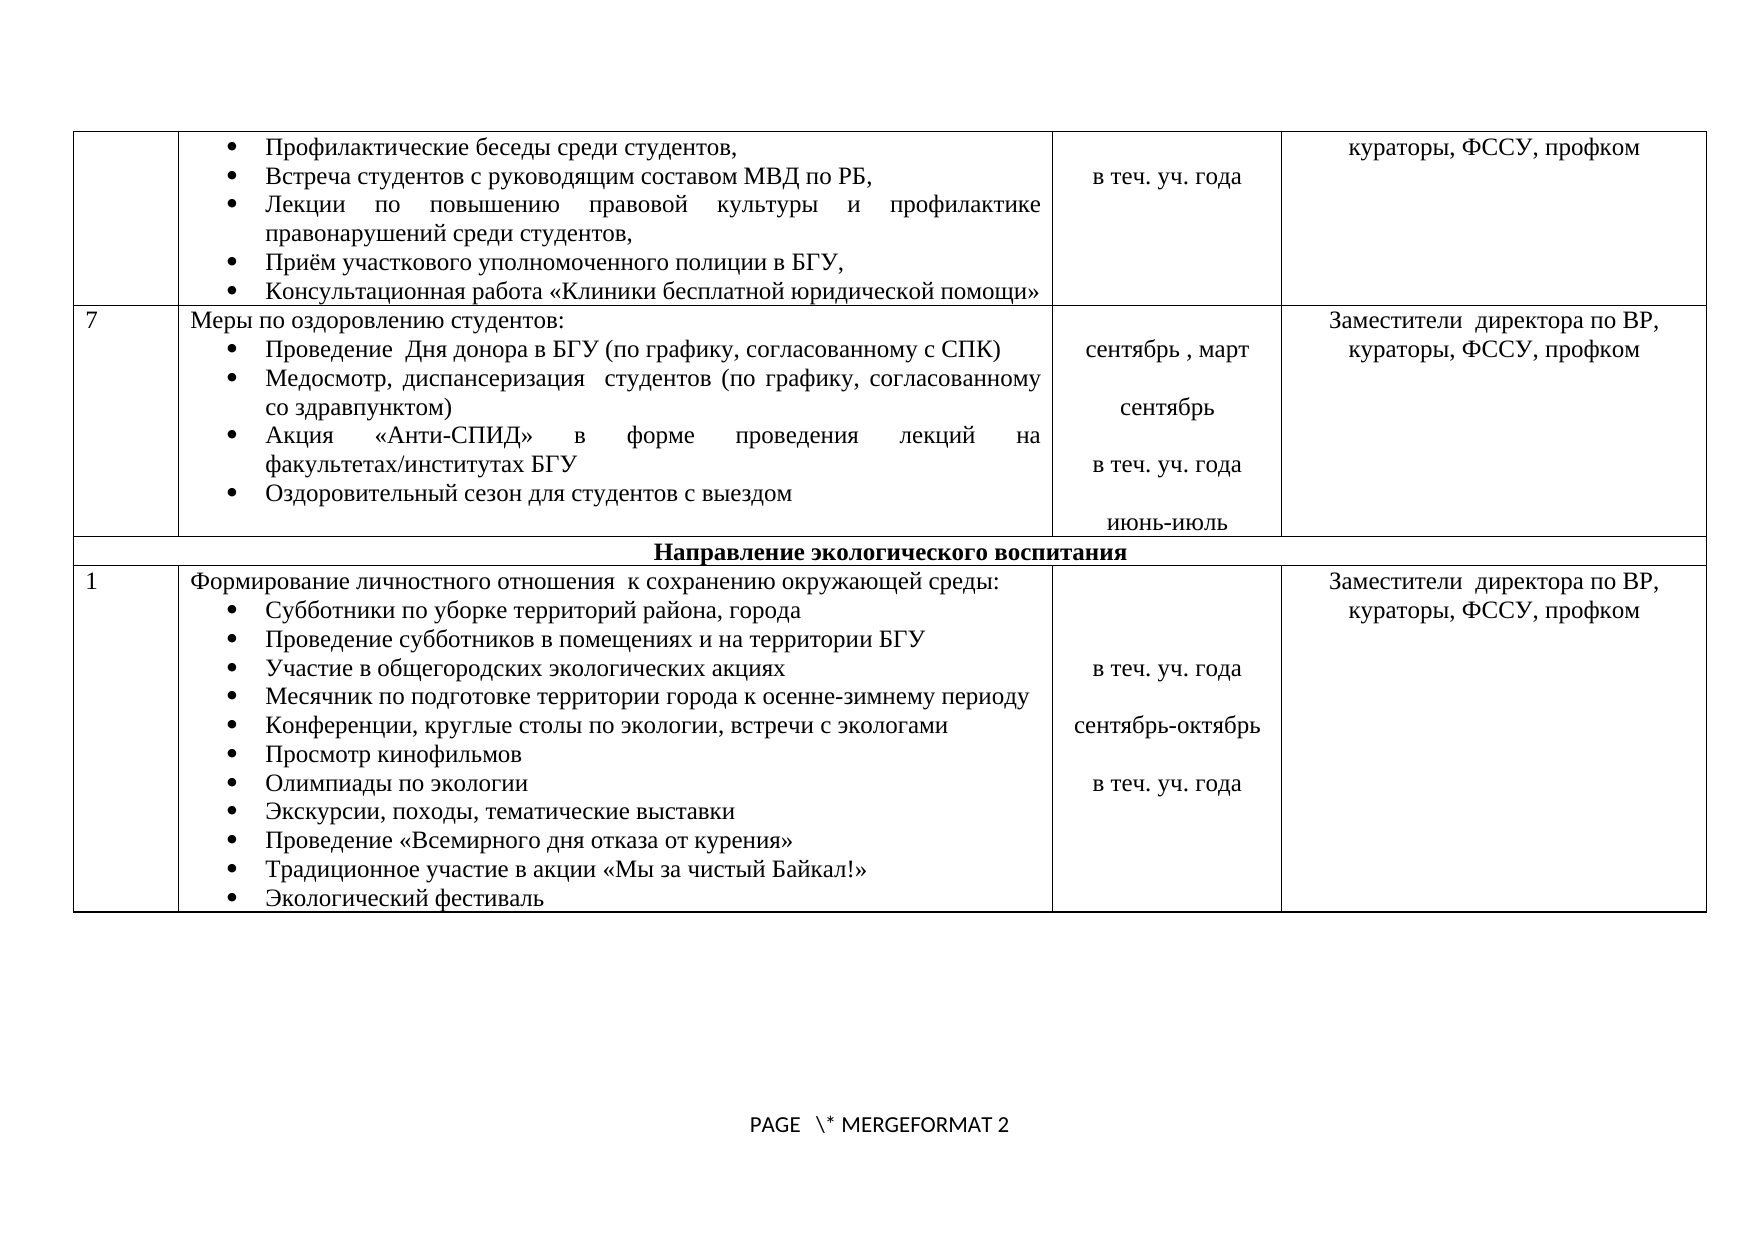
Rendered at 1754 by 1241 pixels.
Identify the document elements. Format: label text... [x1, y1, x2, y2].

table_cell Формирование личностного отношения к сохранению окружающей среды: Субботники по уборке территорий района, города Проведение субботников в помещениях и на территории БГУ Участие в общегородских экологических акциях Месячник по подготовке территории города к осенне-зимнему периоду Конференции, круглые столы по экологии, встречи с экологами Просмотр кинофильмов Олимпиады по экологии Экскурсии, походы, тематические выставки Проведение «Всемирного дня отказа от курения» Традиционное участие в акции «Мы за чистый Байкал!» Экологический фестиваль [179, 566, 1052, 911]
table_cell Заместители директора по ВР, кураторы, ФССУ, профком [1282, 566, 1706, 911]
table_cell Заместители директора по ВР, кураторы, ФССУ, профком [1282, 306, 1706, 536]
table_cell 1 [74, 566, 178, 911]
table_cell в теч. уч. года сентябрь-октябрь в теч. уч. года [1053, 566, 1281, 911]
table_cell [179, 132, 1052, 304]
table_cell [1282, 132, 1706, 304]
table_cell сентябрь , март сентябрь в теч. уч. года июнь-июль [1053, 306, 1281, 536]
table_cell 6 [74, 132, 178, 304]
table_cell в теч. уч. года [1053, 132, 1281, 304]
table_cell 7 [74, 306, 178, 536]
table_cell Направление экологического воспитания [74, 537, 1706, 565]
table_cell Меры по оздоровлению студентов: Проведение Дня донора в БГУ (по графику, согласованному с СПК) Медосмотр, диспансеризация студентов (по графику, согласованному со здравпунктом) Акция «Анти-СПИД» в форме проведения лекций на факультетах/институтах БГУ Оздоровительный сезон для студентов с выездом [179, 306, 1052, 536]
